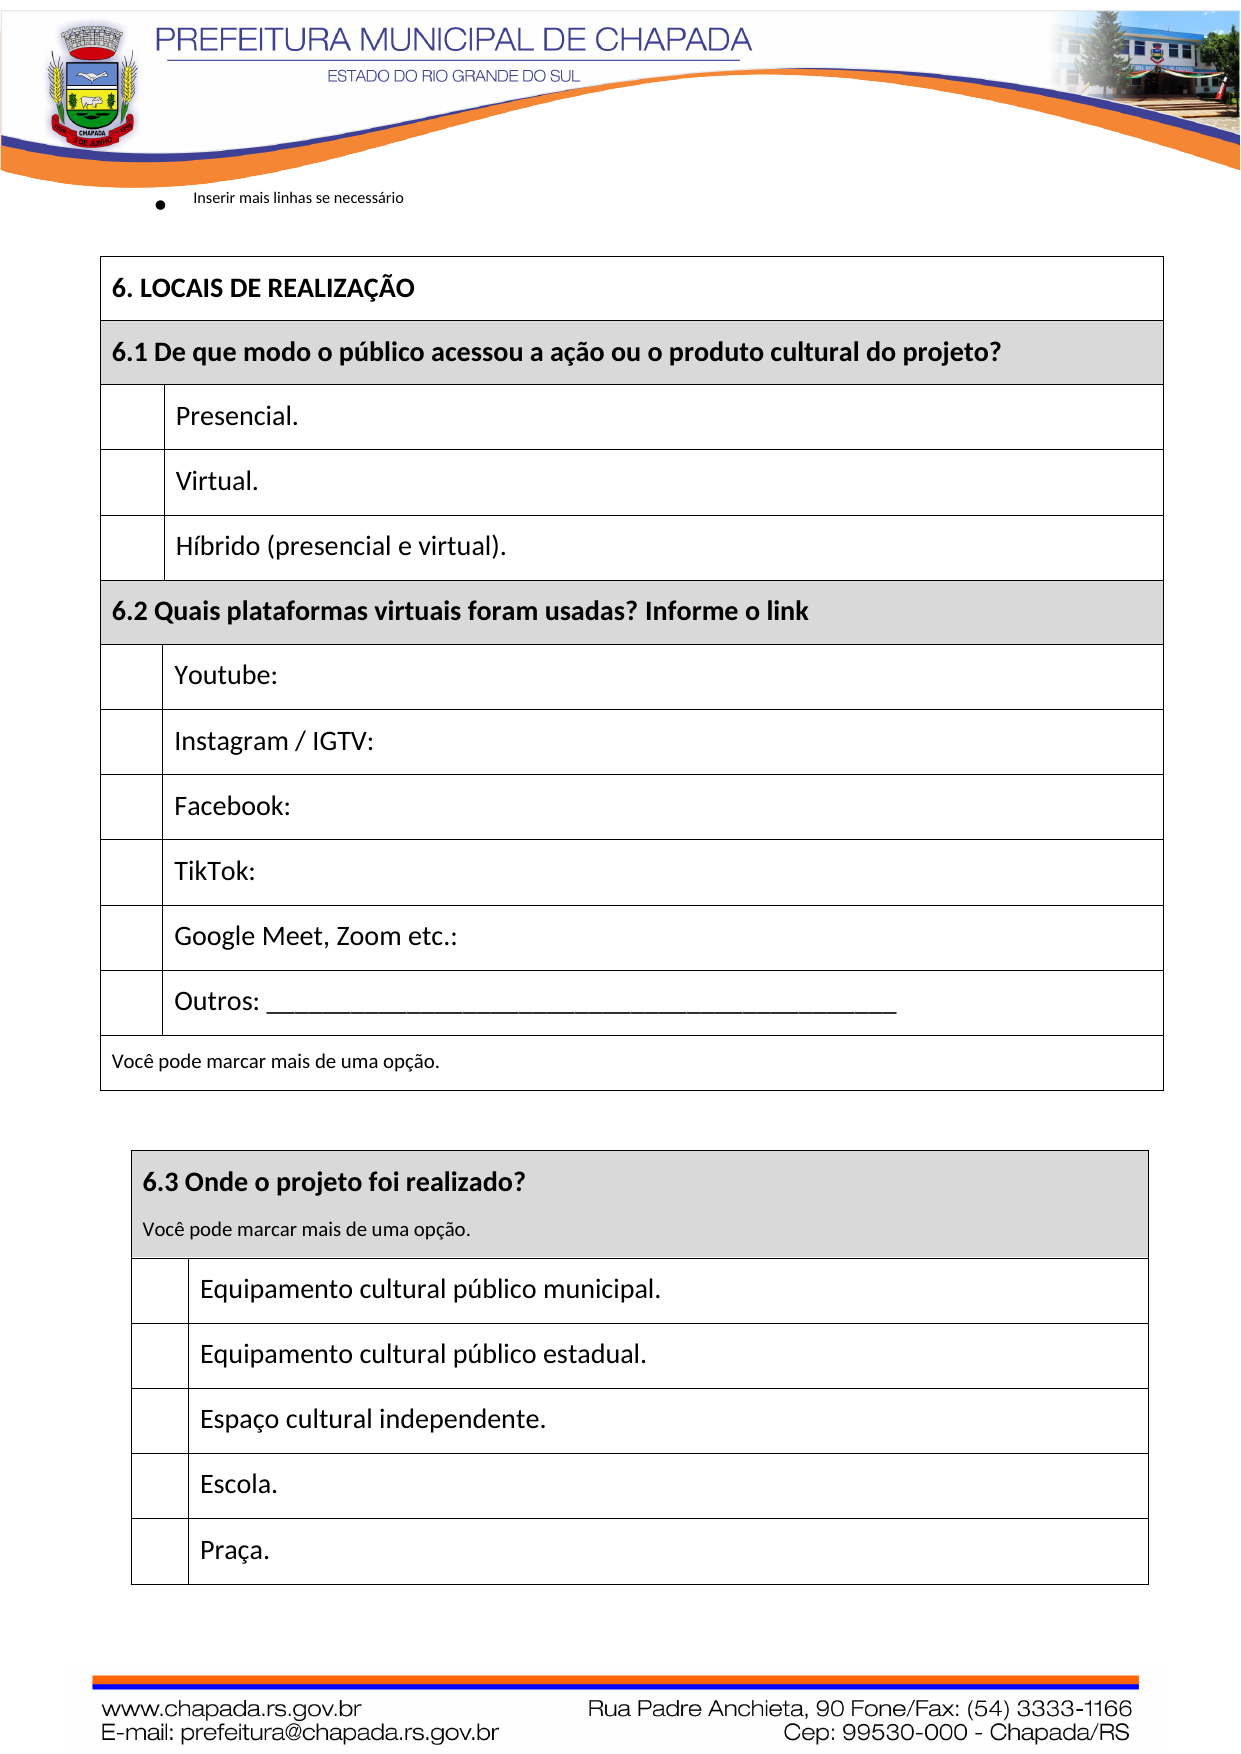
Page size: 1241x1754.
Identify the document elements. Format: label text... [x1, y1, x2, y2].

table_cell Instagram / IGTV: [163, 710, 1163, 774]
table_cell Híbrido (presencial e virtual). [165, 516, 1163, 580]
table_cell Presencial. [165, 385, 1163, 449]
table_cell Youtube: [163, 645, 1163, 709]
table_cell [132, 1389, 188, 1453]
table_cell [101, 385, 164, 449]
table_cell Você pode marcar mais de uma opção. [101, 1036, 1163, 1090]
table_cell Equipamento cultural público estadual. [189, 1324, 1148, 1388]
table_cell [101, 906, 162, 970]
table_cell [132, 1324, 188, 1388]
table_cell [132, 1454, 188, 1518]
table_cell [101, 710, 162, 774]
table_header 6.3 Onde o projeto foi realizado? Você pode marcar mais de uma opção. [132, 1151, 1148, 1257]
table_cell Praça. [189, 1519, 1148, 1583]
table_cell Google Meet, Zoom etc.: [163, 906, 1163, 970]
table_cell Facebook: [163, 775, 1163, 839]
table_header 6. LOCAIS DE REALIZAÇÃO [101, 257, 1163, 320]
table_cell [101, 971, 162, 1035]
list Inserir mais linhas se necessário [156, 179, 1093, 222]
table_cell [101, 645, 162, 709]
table_cell [101, 516, 164, 580]
table_cell 6.1 De que modo o público acessou a ação ou o produto cultural do projeto? [101, 321, 1163, 384]
table_cell [101, 775, 162, 839]
picture [0, 9, 1241, 188]
table_cell Virtual. [165, 450, 1163, 514]
table_cell Escola. [189, 1454, 1148, 1518]
table_cell Equipamento cultural público municipal. [189, 1259, 1148, 1323]
table_cell [101, 840, 162, 904]
table_cell Espaço cultural independente. [189, 1389, 1148, 1453]
table_cell [101, 450, 164, 514]
table_cell TikTok: [163, 840, 1163, 904]
table_cell [132, 1259, 188, 1323]
table_cell Outros: _____________________________________________ [163, 971, 1163, 1035]
table_cell 6.2 Quais plataformas virtuais foram usadas? Informe o link [101, 581, 1163, 644]
table_cell [132, 1519, 188, 1583]
